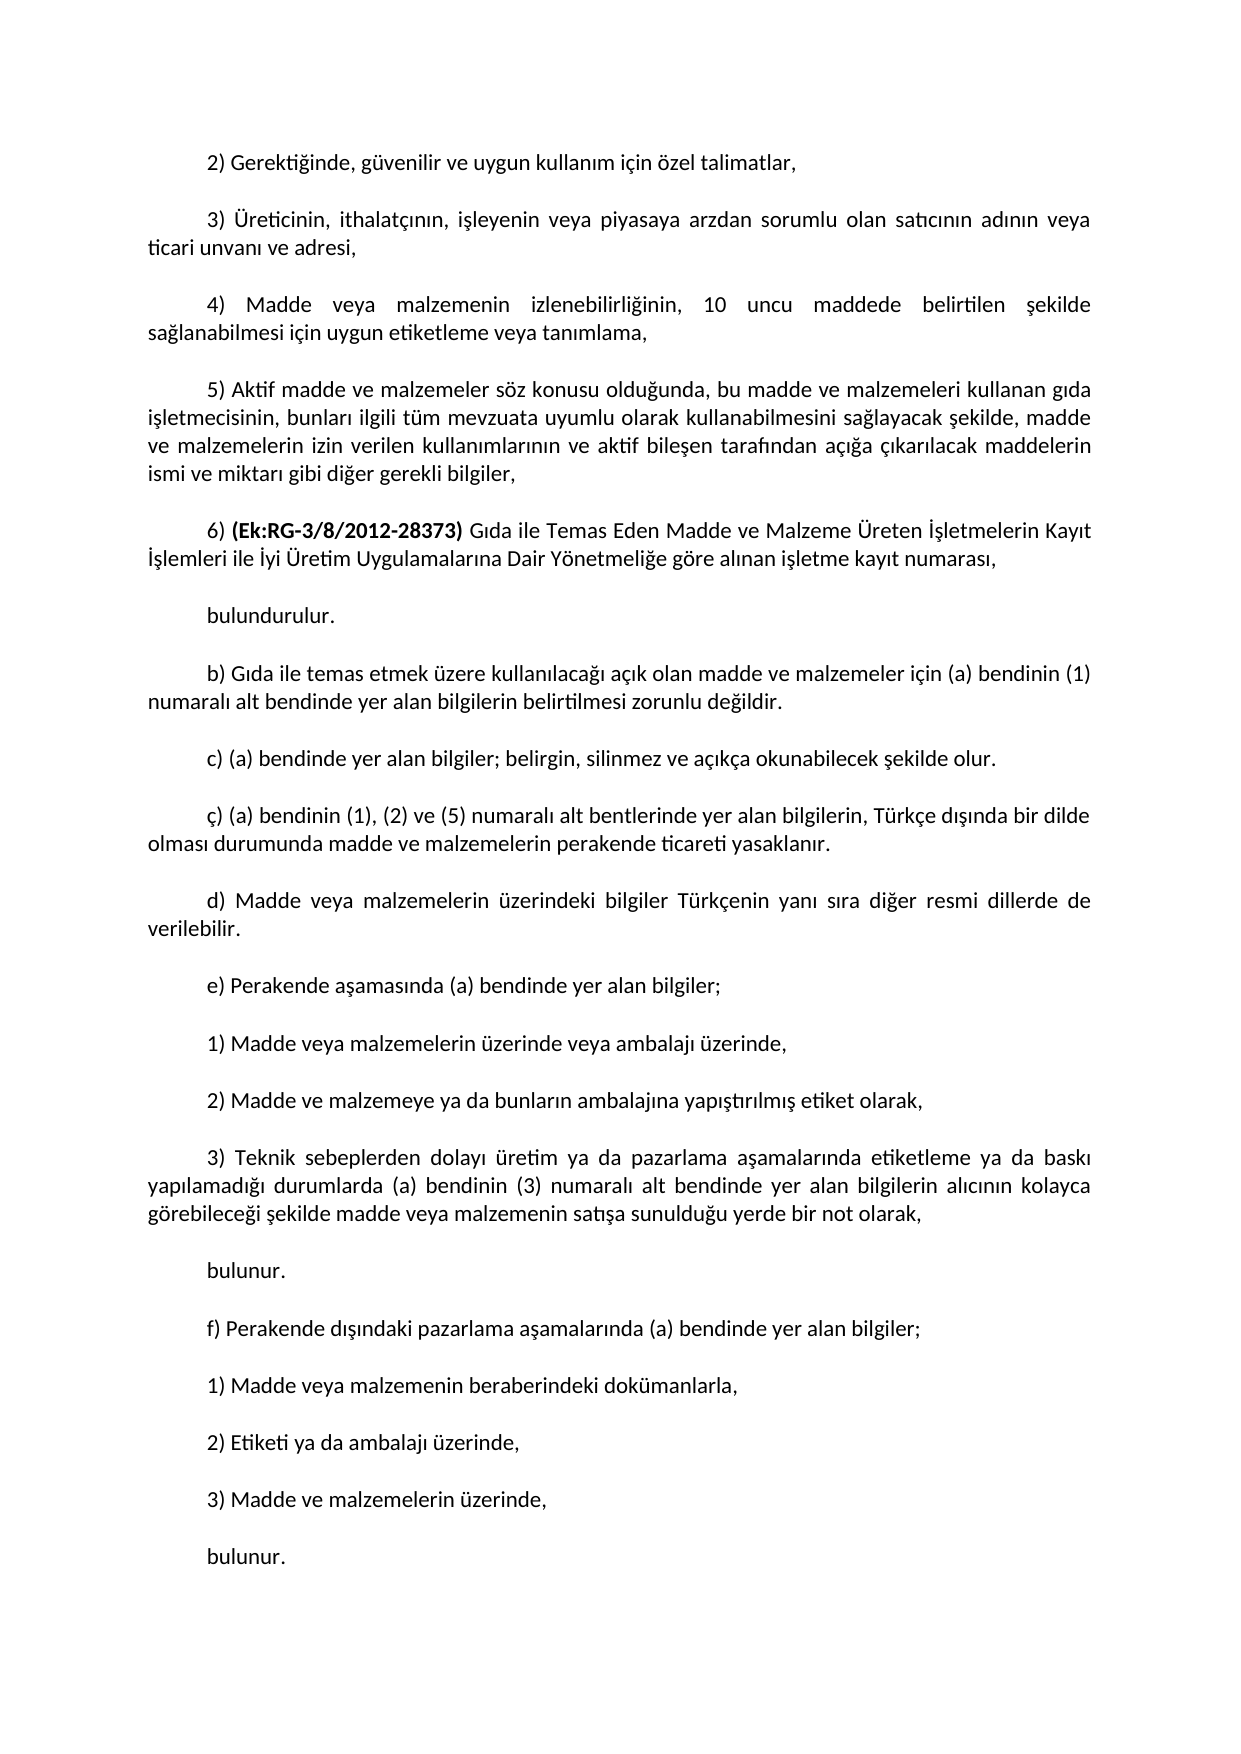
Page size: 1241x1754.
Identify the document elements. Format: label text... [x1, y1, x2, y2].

text 2) Madde ve malzemeye ya da bunların ambalajına yapıştırılmış etiket olarak, [148, 1086, 1093, 1114]
text f) Perakende dışındaki pazarlama aşamalarında (a) bendinde yer alan bilgiler; [148, 1314, 1093, 1342]
text 1) Madde veya malzemenin beraberindeki dokümanlarla, [148, 1371, 1093, 1399]
text 5) Aktif madde ve malzemeler söz konusu olduğunda, bu madde ve malzemeleri kullanan gıda işletmecisinin, bunları ilgili tüm mevzuata uyumlu olarak kullanabilmesini sağlayacak şekilde, madde ve malzemelerin izin verilen kullanımlarının ve aktif bileşen tarafından açığa çıkarılacak maddelerin ismi ve miktarı gibi diğer gerekli bilgiler, [148, 375, 1093, 487]
text 3) Teknik sebeplerden dolayı üretim ya da pazarlama aşamalarında etiketleme ya da baskı yapılamadığı durumlarda (a) bendinin (3) numaralı alt bendinde yer alan bilgilerin alıcının kolayca görebileceği şekilde madde veya malzemenin satışa sunulduğu yerde bir not olarak, [148, 1143, 1093, 1227]
text 6) (Ek:RG-3/8/2012-28373) Gıda ile Temas Eden Madde ve Malzeme Üreten İşletmelerin Kayıt İşlemleri ile İyi Üretim Uygulamalarına Dair Yönetmeliğe göre alınan işletme kayıt numarası, [148, 516, 1093, 572]
text 4) Madde veya malzemenin izlenebilirliğinin, 10 uncu maddede belirtilen şekilde sağlanabilmesi için uygun etiketleme veya tanımlama, [148, 290, 1093, 346]
text d) Madde veya malzemelerin üzerindeki bilgiler Türkçenin yanı sıra diğer resmi dillerde de verilebilir. [148, 886, 1093, 942]
text 3) Madde ve malzemelerin üzerinde, [148, 1485, 1093, 1513]
text bulunur. [148, 1542, 1093, 1570]
text 2) Gerektiğinde, güvenilir ve uygun kullanım için özel talimatlar, [148, 148, 1093, 176]
text bulundurulur. [148, 602, 1093, 630]
text 1) Madde veya malzemelerin üzerinde veya ambalajı üzerinde, [148, 1029, 1093, 1057]
text c) (a) bendinde yer alan bilgiler; belirgin, silinmez ve açıkça okunabilecek şekilde olur. [148, 744, 1093, 772]
text bulunur. [148, 1256, 1093, 1284]
text ç) (a) bendinin (1), (2) ve (5) numaralı alt bentlerinde yer alan bilgilerin, Türkçe dışında bir dilde olması durumunda madde ve malzemelerin perakende ticareti yasaklanır. [148, 801, 1093, 857]
text 2) Etiketi ya da ambalajı üzerinde, [148, 1428, 1093, 1456]
text b) Gıda ile temas etmek üzere kullanılacağı açık olan madde ve malzemeler için (a) bendinin (1) numaralı alt bendinde yer alan bilgilerin belirtilmesi zorunlu değildir. [148, 659, 1093, 715]
text e) Perakende aşamasında (a) bendinde yer alan bilgiler; [148, 972, 1093, 1000]
text 3) Üreticinin, ithalatçının, işleyenin veya piyasaya arzdan sorumlu olan satıcının adının veya ticari unvanı ve adresi, [148, 205, 1093, 261]
